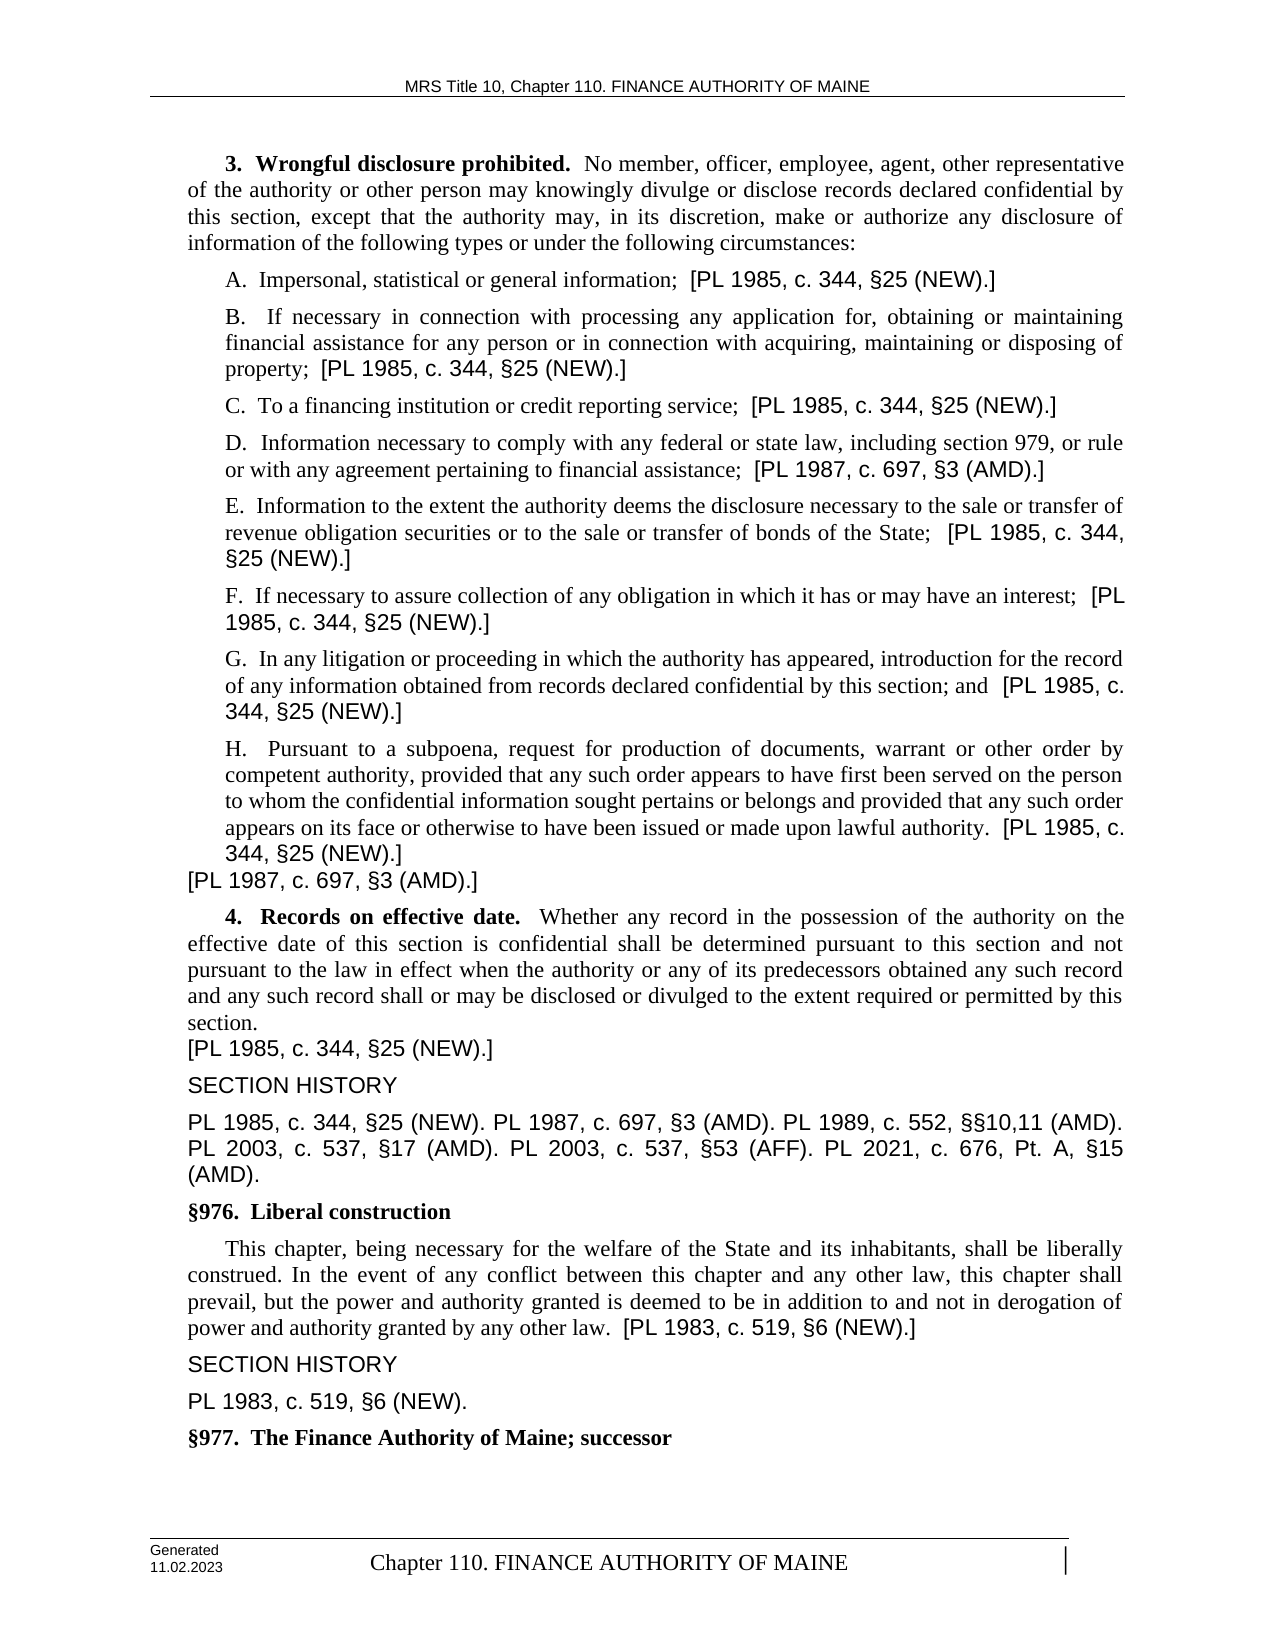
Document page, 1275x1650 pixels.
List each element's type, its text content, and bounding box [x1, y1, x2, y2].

text SECTION HISTORY [187, 1351, 1125, 1377]
text [PL 1985, c. 344, §25 (NEW).] [187, 1035, 1125, 1062]
text §976. Liberal construction [187, 1198, 1125, 1224]
text 3. Wrongful disclosure prohibited. No member, officer, employee, agent, other representative of the authority or other person may knowingly divulge or disclose records declared confidential by this section, except that the authority may, in its discretion, make or authorize any disclosure of information of the following types or under the following circumstances: [187, 150, 1125, 255]
text A. Impersonal, statistical or general information; [PL 1985, c. 344, §25 (NEW).] [225, 266, 1125, 292]
text This chapter, being necessary for the welfare of the State and its inhabitants, shall be liberally construed. In the event of any conflict between this chapter and any other law, this chapter shall prevail, but the power and authority granted is deemed to be in addition to and not in derogation of power and authority granted by any other law. [PL 1983, c. 519, §6 (NEW).] [187, 1235, 1125, 1341]
text G. In any litigation or proceeding in which the authority has appeared, introduction for the record of any information obtained from records declared confidential by this section; and [PL 1985, c. 344, §25 (NEW).] [225, 645, 1125, 724]
text E. Information to the extent the authority deems the disclosure necessary to the sale or transfer of revenue obligation securities or to the sale or transfer of bonds of the State; [PL 1985, c. 344, §25 (NEW).] [225, 492, 1125, 572]
text H. Pursuant to a subpoena, request for production of documents, warrant or other order by competent authority, provided that any such order appears to have first been served on the person to whom the confidential information sought pertains or belongs and provided that any such order appears on its face or otherwise to have been issued or made upon lawful authority. [PL 1985, c. 344, §25 (NEW).] [225, 735, 1125, 867]
text D. Information necessary to comply with any federal or state law, including section 979, or rule or with any agreement pertaining to financial assistance; [PL 1987, c. 697, §3 (AMD).] [225, 429, 1125, 482]
text F. If necessary to assure collection of any obligation in which it has or may have an interest; [PL 1985, c. 344, §25 (NEW).] [225, 582, 1125, 635]
text B. If necessary in connection with processing any application for, obtaining or maintaining financial assistance for any person or in connection with acquiring, maintaining or disposing of property; [PL 1985, c. 344, §25 (NEW).] [225, 303, 1125, 382]
text PL 1983, c. 519, §6 (NEW). [187, 1388, 1125, 1414]
text C. To a financing institution or credit reporting service; [PL 1985, c. 344, §25 (NEW).] [225, 392, 1125, 419]
text 4. Records on effective date. Whether any record in the possession of the authority on the effective date of this section is confidential shall be determined pursuant to this section and not pursuant to the law in effect when the authority or any of its predecessors obtained any such record and any such record shall or may be disclosed or divulged to the extent required or permitted by this section. [187, 903, 1125, 1035]
text [PL 1987, c. 697, §3 (AMD).] [187, 867, 1125, 893]
text SECTION HISTORY [187, 1072, 1125, 1098]
text PL 1985, c. 344, §25 (NEW). PL 1987, c. 697, §3 (AMD). PL 1989, c. 552, §§10,11 (AMD). PL 2003, c. 537, §17 (AMD). PL 2003, c. 537, §53 (AFF). PL 2021, c. 676, Pt. A, §15 (AMD). [187, 1109, 1125, 1188]
text §977. The Finance Authority of Maine; successor [187, 1424, 1125, 1451]
